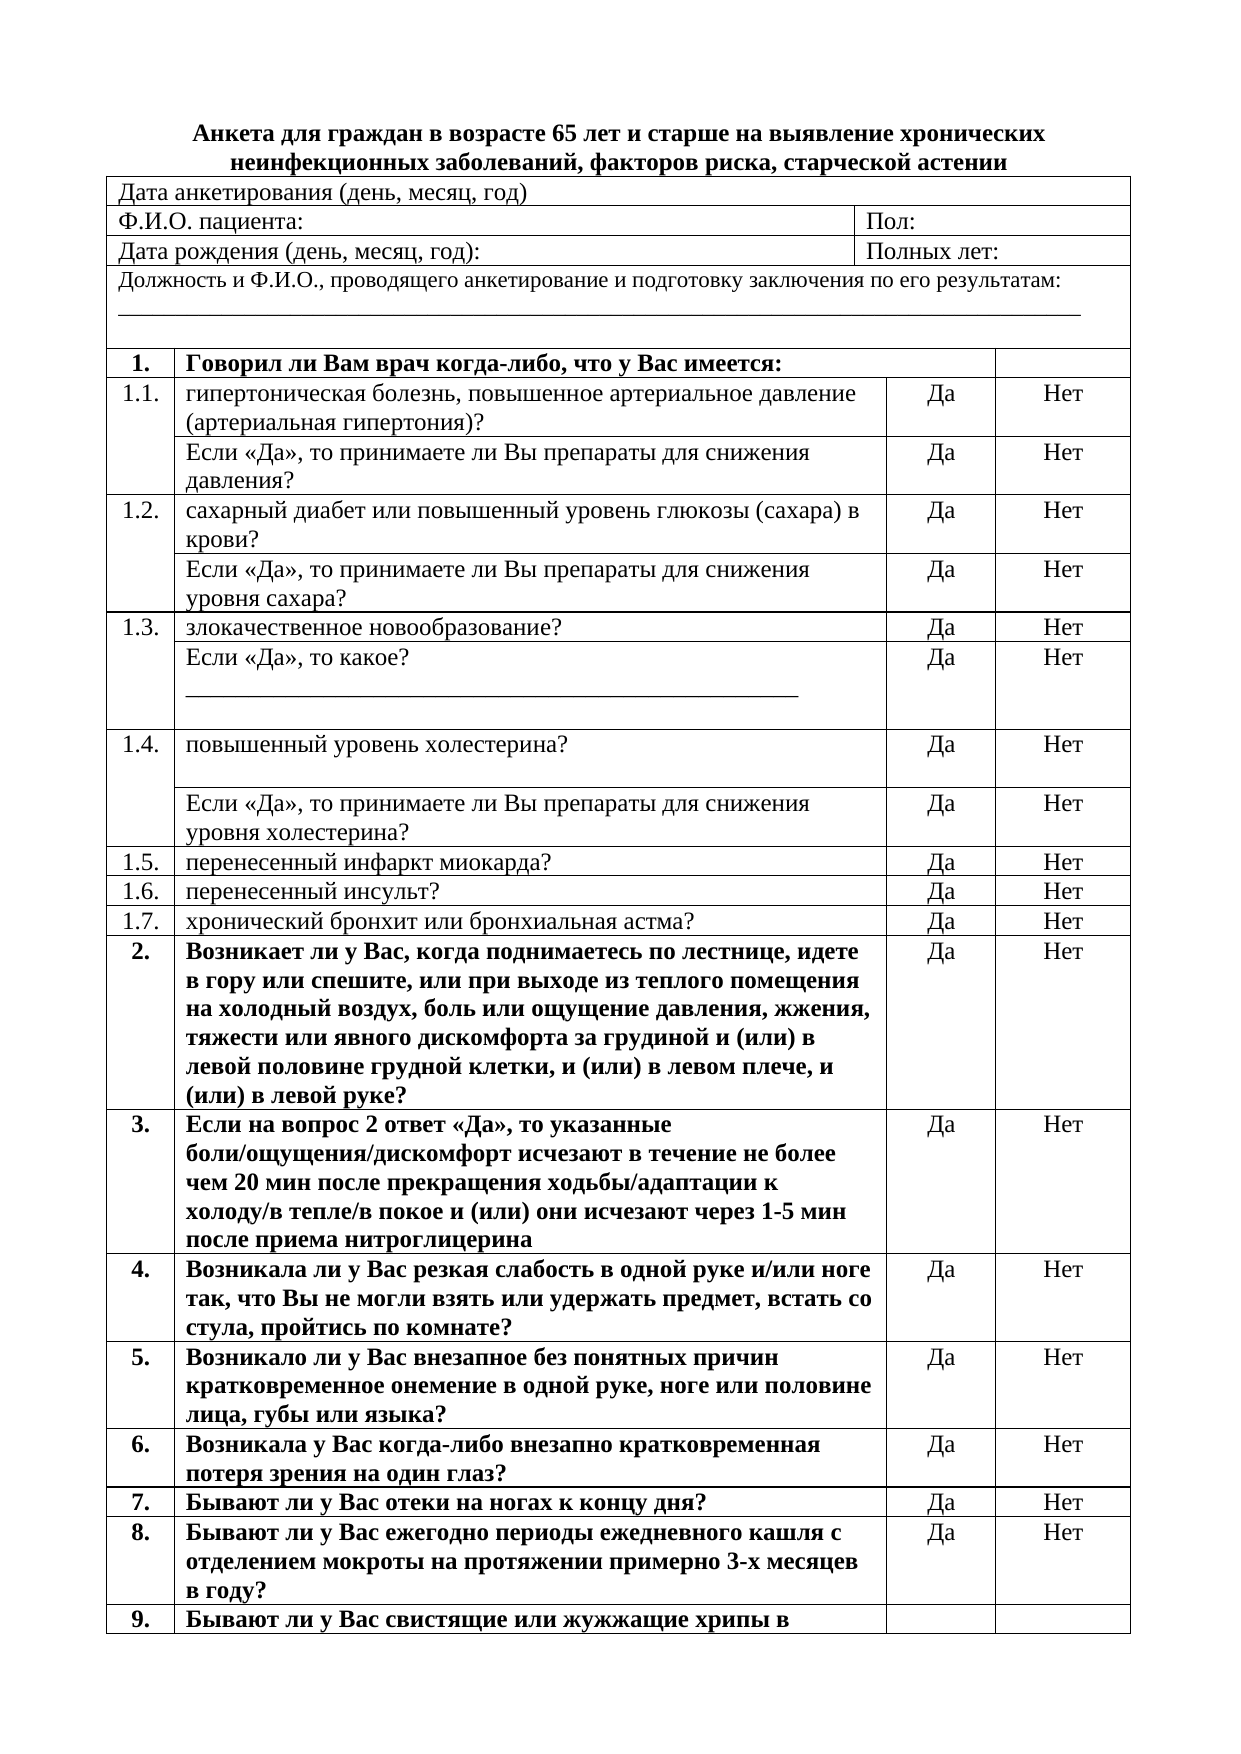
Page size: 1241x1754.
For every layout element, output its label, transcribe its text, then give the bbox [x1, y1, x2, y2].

table_cell Да [887, 642, 995, 728]
table_cell Да [887, 613, 995, 641]
table_cell Нет [996, 1488, 1130, 1516]
table_cell Нет [996, 1342, 1130, 1428]
table_cell Нет [996, 906, 1130, 935]
table_cell Если «Да», то принимаете ли Вы препараты для снижения давления? [175, 437, 886, 494]
table_cell Нет [996, 730, 1130, 787]
table_cell 1.3. [107, 613, 174, 728]
table_cell Да [887, 554, 995, 611]
table_cell сахарный диабет или повышенный уровень глюкозы (сахара) в крови? [175, 495, 886, 553]
table_cell Нет [996, 1110, 1130, 1253]
table_cell Да [887, 847, 995, 875]
table_cell 1.5. [107, 847, 174, 875]
table_cell [887, 1605, 995, 1633]
table_cell Нет [996, 847, 1130, 875]
table_cell 1.4. [107, 730, 174, 846]
table_cell Нет [996, 554, 1130, 611]
table_cell Пол: [855, 206, 1130, 235]
table_cell Ф.И.О. пациента: [107, 206, 854, 235]
table_cell Говорил ли Вам врач когда-либо, что у Вас имеется: [175, 349, 995, 377]
table_cell Если «Да», то принимаете ли Вы препараты для снижения уровня сахара? [175, 554, 886, 611]
table_cell хронический бронхит или бронхиальная астма? [175, 906, 886, 935]
table_cell Да [887, 495, 995, 553]
table_cell 1.1. [107, 378, 174, 494]
table_cell 7. [107, 1488, 174, 1516]
table_cell 3. [107, 1110, 174, 1253]
table_cell Да [887, 1517, 995, 1603]
table_cell 6. [107, 1429, 174, 1486]
table_cell злокачественное новообразование? [175, 613, 886, 641]
table_cell Нет [996, 788, 1130, 846]
table_cell Нет [996, 876, 1130, 905]
table_header Анкета для граждан в возрасте 65 лет и старше на выявление хронических неинфекционных заболеваний, факторов риска, старческой астении [107, 118, 1131, 176]
table_cell Да [887, 730, 995, 787]
table_cell перенесенный инсульт? [175, 876, 886, 905]
table_cell Да [887, 1429, 995, 1486]
table_cell Дата рождения (день, месяц, год): [107, 236, 854, 265]
table_cell Да [887, 1254, 995, 1341]
table_cell Бывают ли у Вас ежегодно периоды ежедневного кашля с отделением мокроты на протяжении примерно 3-х месяцев в году? [175, 1517, 886, 1603]
table_cell Если «Да», то какое?_________________________________________________ [175, 642, 886, 728]
table_cell 2. [107, 936, 174, 1108]
table_cell Да [887, 788, 995, 846]
table_cell Возникала у Вас когда-либо внезапно кратковременная потеря зрения на один глаз? [175, 1429, 886, 1486]
table_cell Да [887, 1110, 995, 1253]
table_cell 1.6. [107, 876, 174, 905]
table_cell Нет [996, 936, 1130, 1108]
table_cell Нет [996, 613, 1130, 641]
table_cell Да [887, 876, 995, 905]
table_cell Нет [996, 1517, 1130, 1603]
table_cell Да [887, 906, 995, 935]
table_cell повышенный уровень холестерина? [175, 730, 886, 787]
table_cell Нет [996, 1254, 1130, 1341]
table_cell Бывают ли у Вас отеки на ногах к концу дня? [175, 1488, 886, 1516]
table_cell 9. [107, 1605, 174, 1633]
table_cell Возникает ли у Вас, когда поднимаетесь по лестнице, идете в гору или спешите, или при выходе из теплого помещения на холодный воздух, боль или ощущение давления, жжения, тяжести или явного дискомфорта за грудиной и (или) в левой половине грудной клетки, и (или) в левом плече, и (или) в левой руке? [175, 936, 886, 1108]
table_cell Если на вопрос 2 ответ «Да», то указанные боли/ощущения/дискомфорт исчезают в течение не более чем 20 мин после прекращения ходьбы/адаптации к холоду/в тепле/в покое и (или) они исчезают через 1-5 мин после приема нитроглицерина [175, 1110, 886, 1253]
table_cell Да [887, 936, 995, 1108]
table_cell 4. [107, 1254, 174, 1341]
table_cell Возникала ли у Вас резкая слабость в одной руке и/или ноге так, что Вы не могли взять или удержать предмет, встать со стула, пройтись по комнате? [175, 1254, 886, 1341]
table_cell Да [887, 1488, 995, 1516]
table_cell 5. [107, 1342, 174, 1428]
table_cell Да [887, 1342, 995, 1428]
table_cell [175, 1605, 886, 1633]
table_cell Нет [996, 642, 1130, 728]
table_cell Нет [996, 378, 1130, 436]
table_cell 1.7. [107, 906, 174, 935]
table_cell 8. [107, 1517, 174, 1603]
table_cell перенесенный инфаркт миокарда? [175, 847, 886, 875]
table_cell Должность и Ф.И.О., проводящего анкетирование и подготовку заключения по его результатам: ____________________________________________________________________________________ [107, 266, 1130, 347]
table_cell Да [887, 378, 995, 436]
table_cell [996, 349, 1130, 377]
table_cell гипертоническая болезнь, повышенное артериальное давление (артериальная гипертония)? [175, 378, 886, 436]
table_cell Нет [996, 1429, 1130, 1486]
table_cell Полных лет: [855, 236, 1130, 265]
table_cell Возникало ли у Вас внезапное без понятных причин кратковременное онемение в одной руке, ноге или половине лица, губы или языка? [175, 1342, 886, 1428]
table_cell [996, 1605, 1130, 1633]
table_cell 1.2. [107, 495, 174, 611]
table_cell Да [887, 437, 995, 494]
table_cell Дата анкетирования (день, месяц, год) [107, 177, 1130, 205]
table_cell Если «Да», то принимаете ли Вы препараты для снижения уровня холестерина? [175, 788, 886, 846]
table_cell Нет [996, 437, 1130, 494]
table_cell Нет [996, 495, 1130, 553]
table_cell 1. [107, 349, 174, 377]
